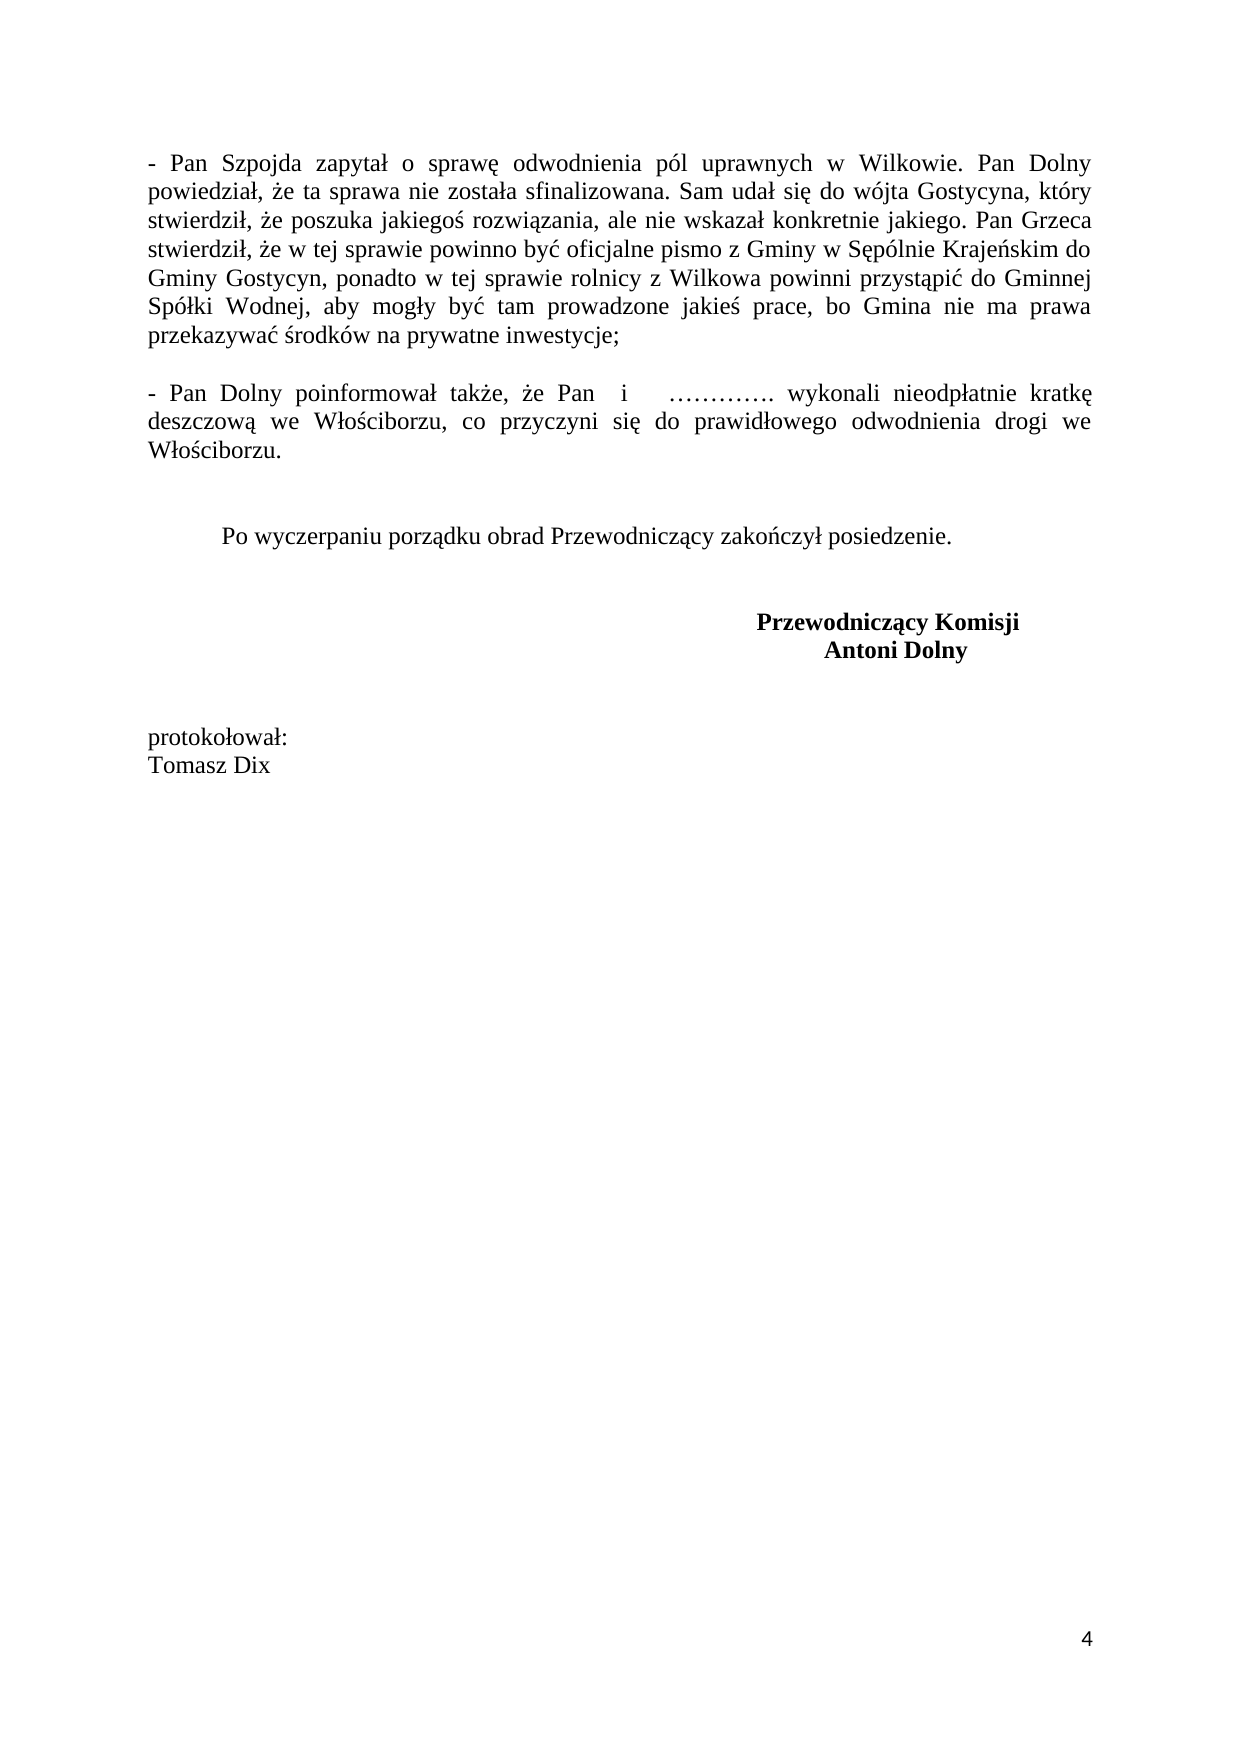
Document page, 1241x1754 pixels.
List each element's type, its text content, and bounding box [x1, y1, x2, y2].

text Po wyczerpaniu porządku obrad Przewodniczący zakończył posiedzenie. [148, 521, 1093, 550]
text Tomasz Dix [148, 751, 1093, 779]
text Antoni Dolny [148, 636, 1093, 664]
text Przewodniczący Komisji [148, 607, 1093, 636]
text - Pan Szpojda zapytał o sprawę odwodnienia pól uprawnych w Wilkowie. Pan Dolny powiedział, że ta sprawa nie została sfinalizowana. Sam udał się do wójta Gostycyna, który stwierdził, że poszuka jakiegoś rozwiązania, ale nie wskazał konkretnie jakiego. Pan Grzeca stwierdził, że w tej sprawie powinno być oficjalne pismo z Gminy w Sępólnie Krajeńskim do Gminy Gostycyn, ponadto w tej sprawie rolnicy z Wilkowa powinni przystąpić do Gminnej Spółki Wodnej, aby mogły być tam prowadzone jakieś prace, bo Gmina nie ma prawa przekazywać środków na prywatne inwestycje; [148, 148, 1093, 349]
text - Pan Dolny poinformował także, że Pan i …………. wykonali nieodpłatnie kratkę deszczową we Włościborzu, co przyczyni się do prawidłowego odwodnienia drogi we Włościborzu. [148, 378, 1093, 464]
text protokołował: [148, 722, 1093, 751]
